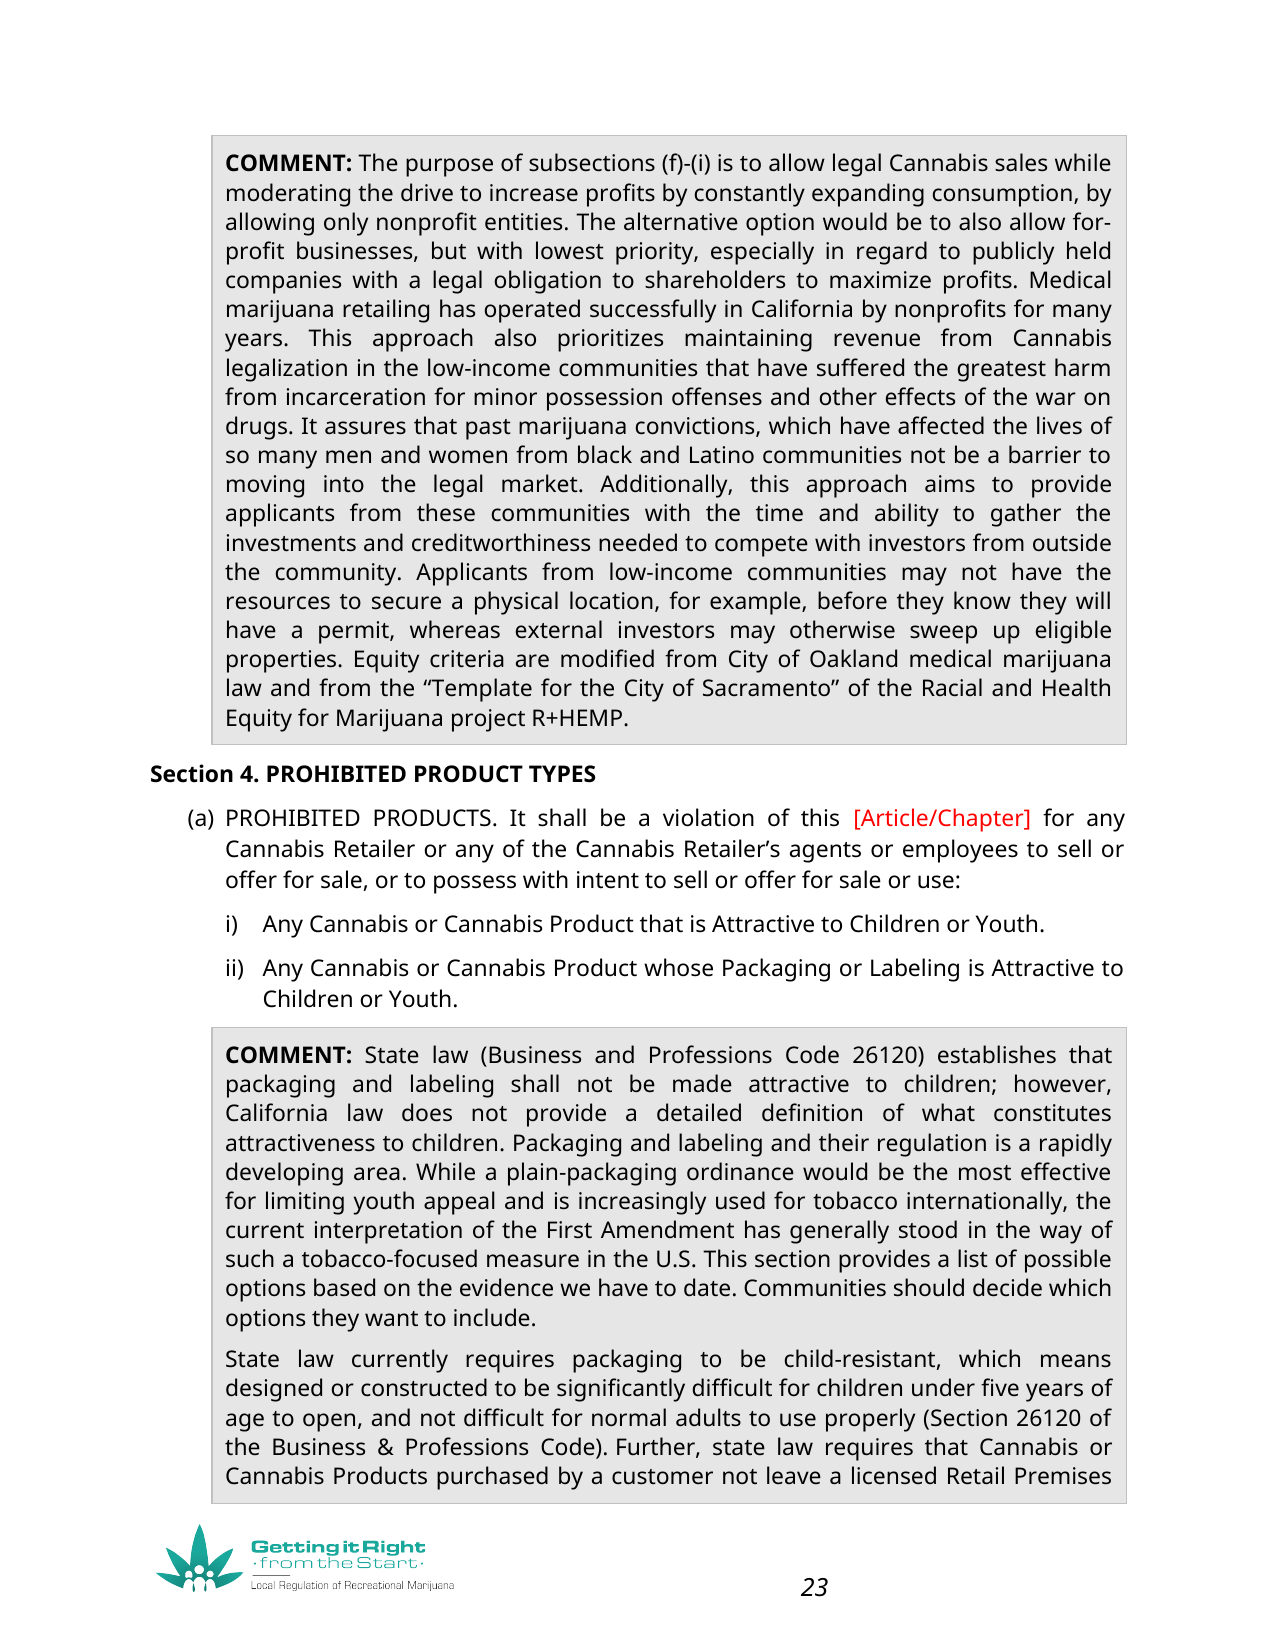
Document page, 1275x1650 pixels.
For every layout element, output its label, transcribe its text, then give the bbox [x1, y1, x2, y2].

picture [150, 1519, 459, 1597]
list PROHIBITED PRODUCTS. It shall be a violation of this [Article/Chapter] for any Cannabis Retailer or any of the Cannabis Retailer’s agents or employees to sell or offer for sale, or to possess with intent to sell or offer for sale or use: [187, 802, 1125, 895]
subtitle Section 4. PROHIBITED PRODUCT TYPES [150, 758, 1125, 789]
list Any Cannabis or Cannabis Product whose Packaging or Labeling is Attractive to Children or Youth. [225, 952, 1125, 1014]
list Any Cannabis or Cannabis Product that is Attractive to Children or Youth. [225, 908, 1125, 939]
text comment: The purpose of subsections (f)-(i) is to allow legal Cannabis sales while moderating the drive to increase profits by constantly expanding consumption, by allowing only nonprofit entities. The alternative option would be to also allow for-profit businesses, but with lowest priority, especially in regard to publicly held companies with a legal obligation to shareholders to maximize profits. Medical marijuana retailing has operated successfully in California by nonprofits for many years. This approach also prioritizes maintaining revenue from Cannabis legalization in the low-income communities that have suffered the greatest harm from incarceration for minor possession offenses and other effects of the war on drugs. It assures that past marijuana convictions, which have affected the lives of so many men and women from black and Latino communities not be a barrier to moving into the legal market. Additionally, this approach aims to provide applicants from these communities with the time and ability to gather the investments and creditworthiness needed to compete with investors from outside the community. Applicants from low-income communities may not have the resources to secure a physical location, for example, before they know they will have a permit, whereas external investors may otherwise sweep up eligible properties. Equity criteria are modified from City of Oakland medical marijuana law and from the “Template for the City of Sacramento” of the Racial and Health Equity for Marijuana project R+HEMP. [213, 136, 1126, 744]
text comment: State law (Business and Professions Code 26120) establishes that packaging and labeling shall not be made attractive to children; however, California law does not provide a detailed definition of what constitutes attractiveness to children. Packaging and labeling and their regulation is a rapidly developing area. While a plain-packaging ordinance would be the most effective for limiting youth appeal and is increasingly used for tobacco internationally, the current interpretation of the First Amendment has generally stood in the way of such a tobacco-focused measure in the U.S. This section provides a list of possible options based on the evidence we have to date. Communities should decide which options they want to include. [213, 1028, 1126, 1331]
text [213, 1331, 1126, 1503]
